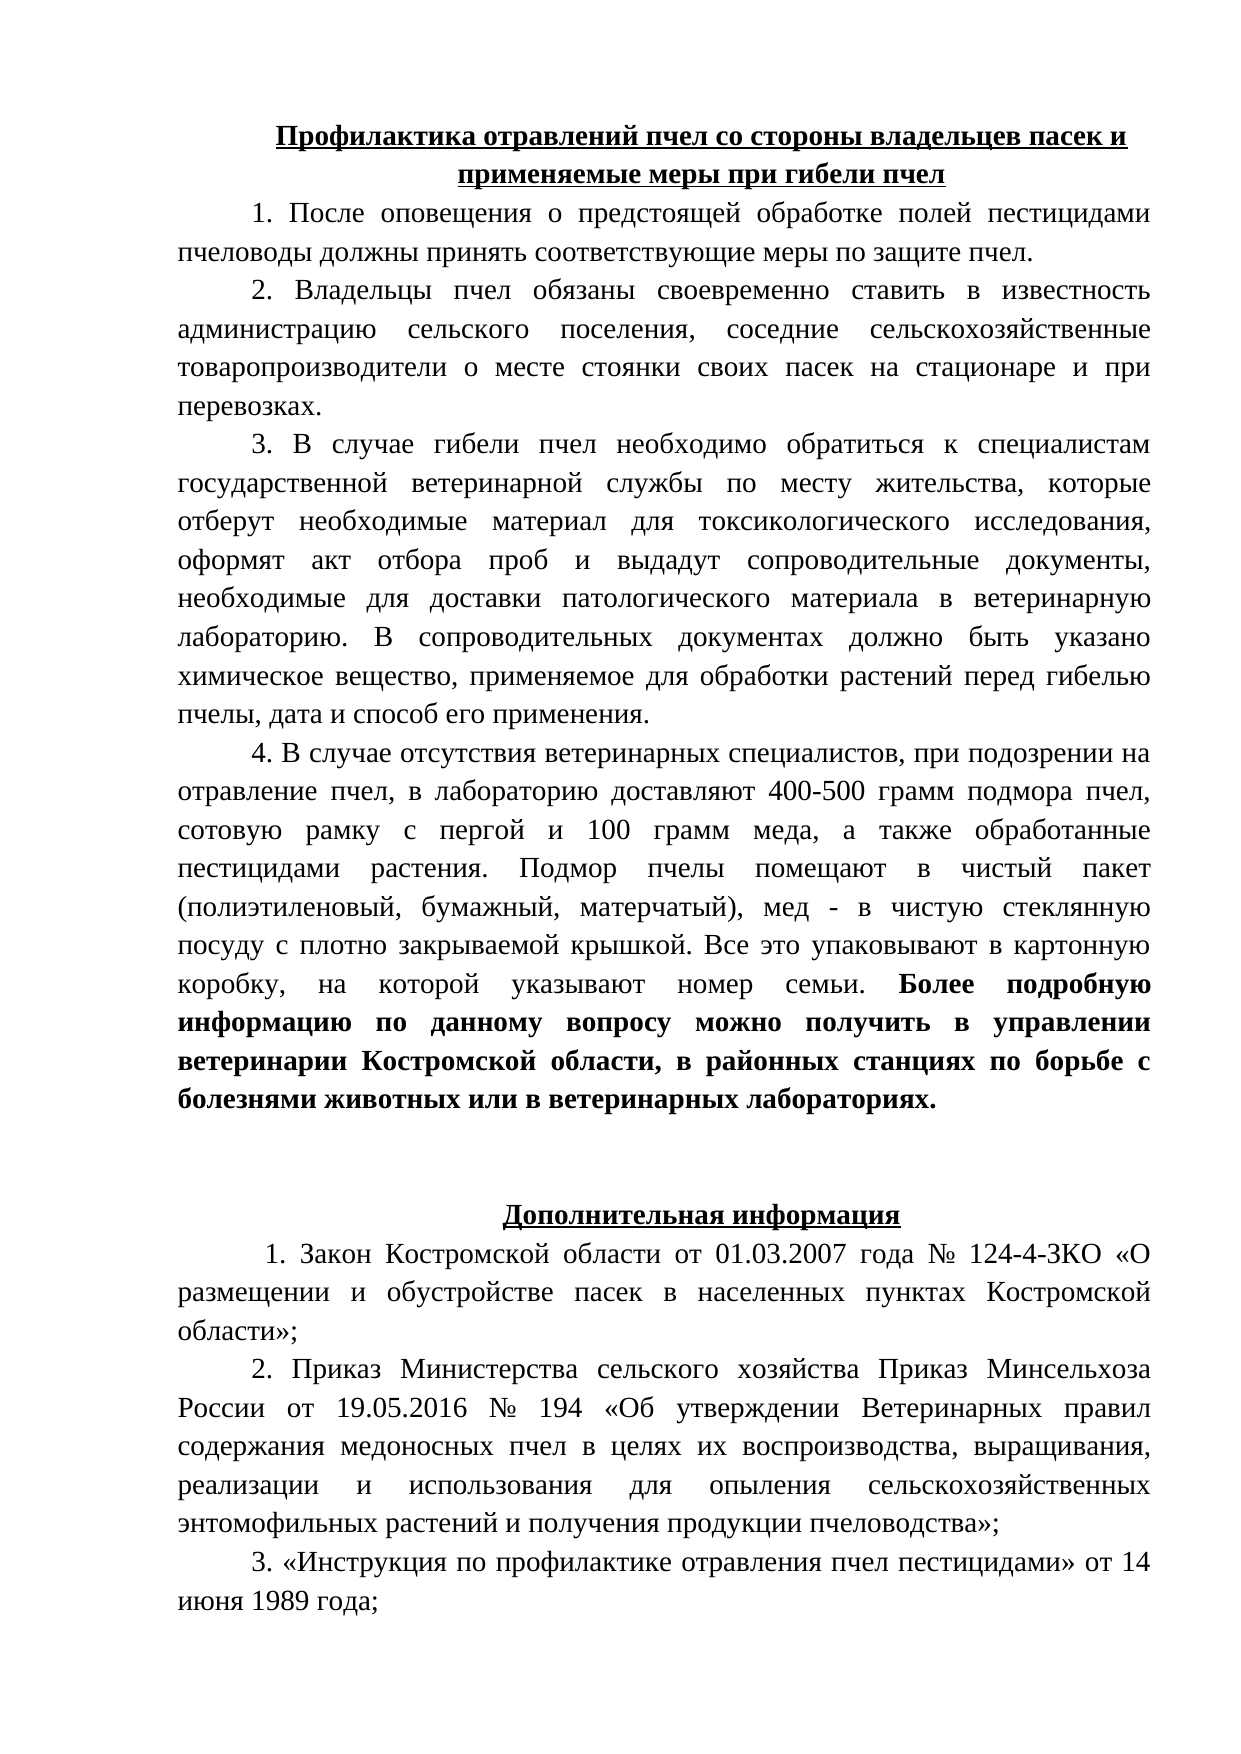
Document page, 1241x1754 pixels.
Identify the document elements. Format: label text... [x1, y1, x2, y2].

text 3. В случае гибели пчел необходимо обратиться к специалистам государственной ветеринарной службы по месту жительства, которые отберут необходимые материал для токсикологического исследования, оформят акт отбора проб и выдадут сопроводительные документы, необходимые для доставки патологического материала в ветеринарную лабораторию. В сопроводительных документах должно быть указано химическое вещество, применяемое для обработки растений перед гибелью пчелы, дата и способ его применения. [177, 426, 1152, 730]
text 2. Владельцы пчел обязаны своевременно ставить в известность администрацию сельского поселения, соседние сельскохозяйственные товаропроизводители о месте стоянки своих пасек на стационаре и при перевозках. [177, 272, 1152, 421]
text Дополнительная информация [251, 1197, 1152, 1231]
text 1. Закон Костромской области от 01.03.2007 года № 124-4-ЗКО «О размещении и обустройстве пасек в населенных пунктах Костромской области»; [177, 1236, 1152, 1346]
text 4. В случае отсутствия ветеринарных специалистов, при подозрении на отравление пчел, в лабораторию доставляют 400-500 грамм подмора пчел, сотовую рамку с пергой и 100 грамм меда, а также обработанные пестицидами растения. Подмор пчелы помещают в чистый пакет (полиэтиленовый, бумажный, матерчатый), мед - в чистую стеклянную посуду с плотно закрываемой крышкой. Все это упаковывают в картонную коробку, на которой указывают номер семьи. Более подробную информацию по данному вопросу можно получить в управлении ветеринарии Костромской области, в районных станциях по борьбе с болезнями животных или в ветеринарных лабораториях. [177, 735, 1152, 1115]
text 1. После оповещения о предстоящей обработке полей пестицидами пчеловоды должны принять соответствующие меры по защите пчел. [177, 195, 1152, 267]
text 3. «Инструкция по профилактике отравления пчел пестицидами» от 14 июня 1989 года; [177, 1544, 1152, 1616]
text Профилактика отравлений пчел со стороны владельцев пасек и применяемые меры при гибели пчел [251, 118, 1152, 190]
text 2. Приказ Министерства сельского хозяйства Приказ Минсельхоза России от 19.05.2016 № 194 «Об утверждении Ветеринарных правил содержания медоносных пчел в целях их воспроизводства, выращивания, реализации и использования для опыления сельскохозяйственных энтомофильных растений и получения продукции пчеловодства»; [177, 1351, 1152, 1539]
